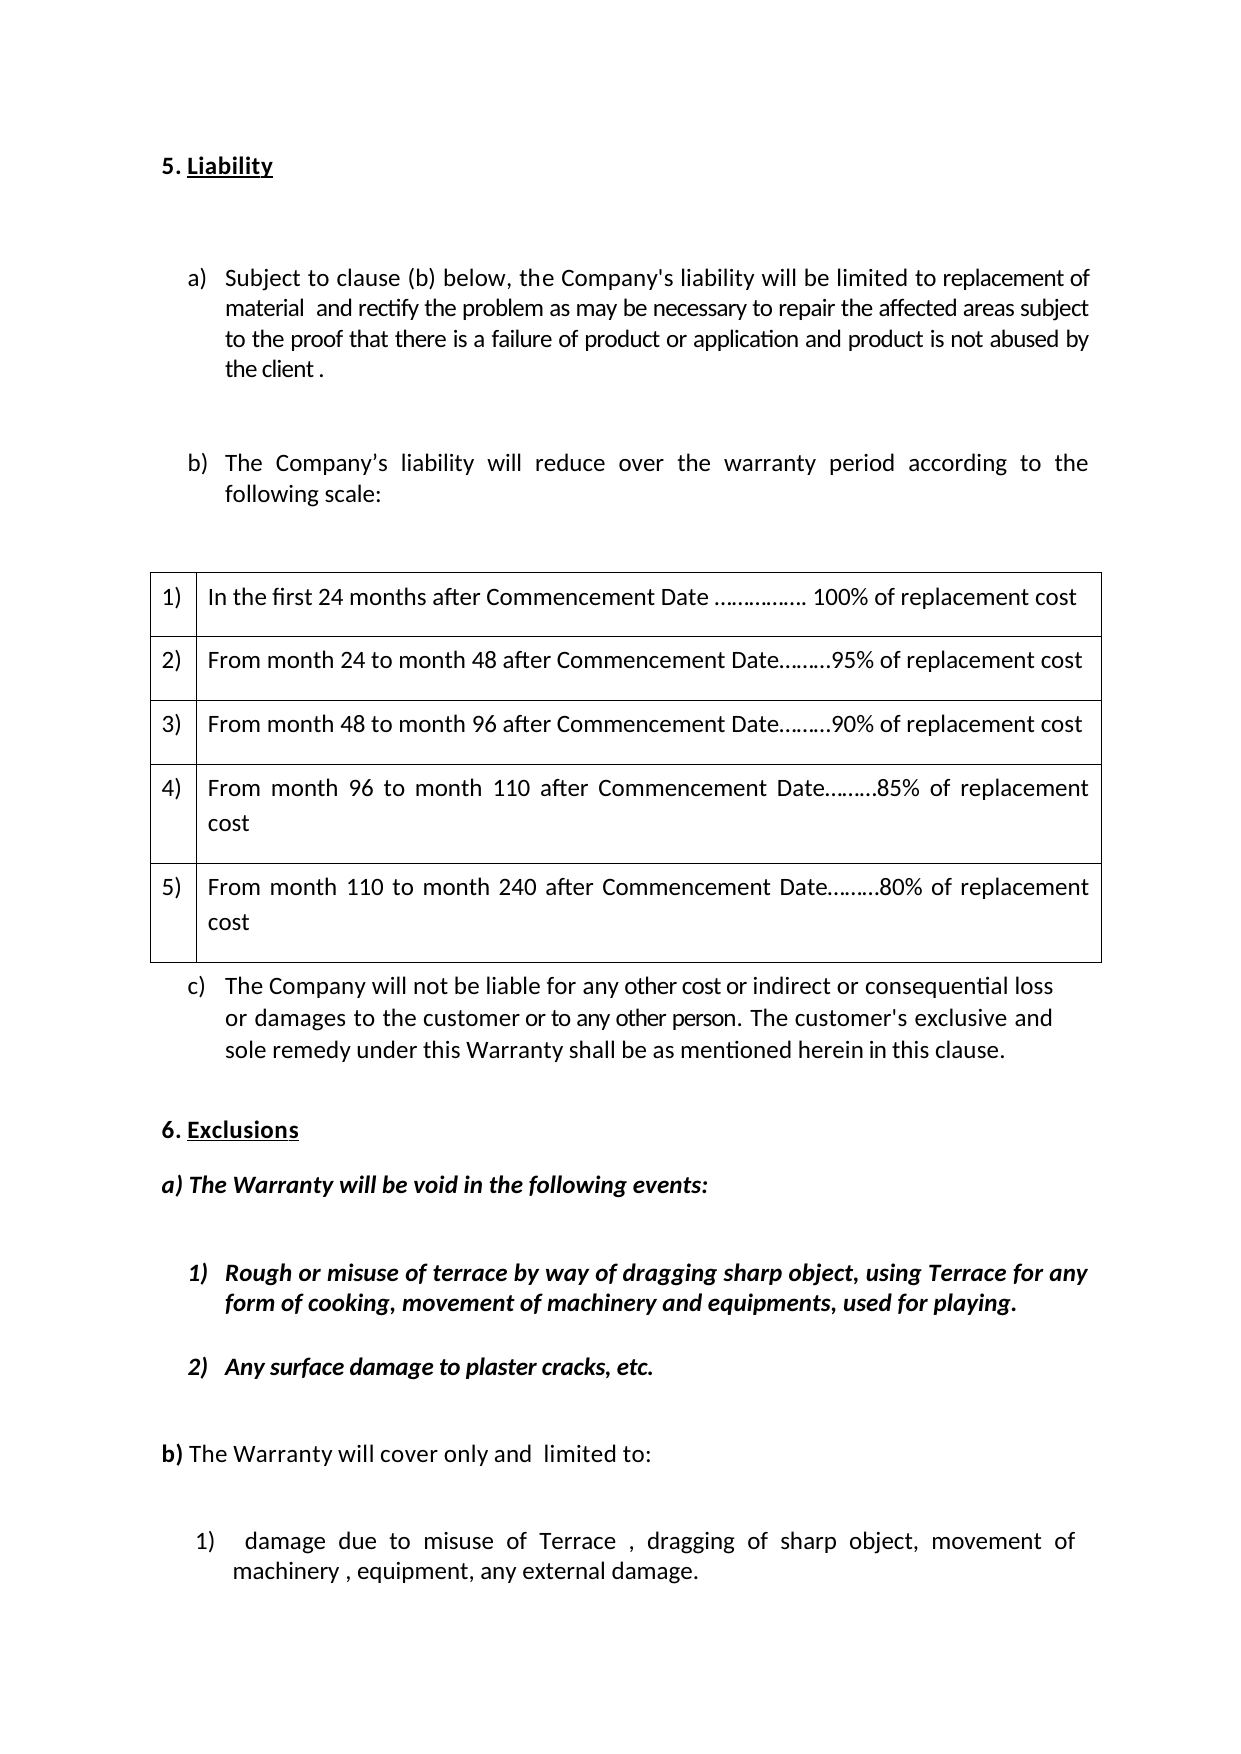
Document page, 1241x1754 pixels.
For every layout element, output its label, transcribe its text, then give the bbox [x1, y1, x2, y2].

text 6. Exclusions [161, 1114, 1090, 1144]
list The Company’s liability will reduce over the warranty period according to the following scale: [187, 447, 1090, 508]
table_cell From month 48 to month 96 after Commencement Date………90% of replacement cost [197, 701, 1101, 764]
text 5. Liability [161, 150, 1090, 181]
list Rough or misuse of terrace by way of dragging sharp object, using Terrace for any form of cooking, movement of machinery and equipments, used for playing. [187, 1257, 1090, 1318]
table_cell 5) [151, 864, 196, 962]
table_cell 3) [151, 701, 196, 764]
table_cell From month 24 to month 48 after Commencement Date………95% of replacement cost [197, 637, 1101, 700]
table_cell From month 96 to month 110 after Commencement Date………85% of replacement cost [197, 765, 1101, 863]
table_cell 4) [151, 765, 196, 863]
text a) The Warranty will be void in the following events: [161, 1169, 1090, 1200]
table_header In the first 24 months after Commencement Date ……………. 100% of replacement cost [197, 573, 1101, 636]
list damage due to misuse of Terrace , dragging of sharp object, movement of machinery , equipment, any external damage. [195, 1525, 1077, 1586]
list Subject to clause (b) below, the Company's liability will be limited to replacement of material and rectify the problem as may be necessary to repair the affected areas subject to the proof that there is a failure of product or application and product is not abused by the client . [187, 262, 1090, 384]
text b) The Warranty will cover only and limited to: [161, 1438, 1090, 1468]
list The Company will not be liable for any other cost or indirect or consequential loss or damages to the customer or to any other person. The customer's exclusive and sole remedy under this Warranty shall be as mentioned herein in this clause. [187, 970, 1053, 1065]
table_cell 2) [151, 637, 196, 700]
table_header 1) [151, 573, 196, 636]
list Any surface damage to plaster cracks, etc. [187, 1352, 1090, 1382]
table_cell From month 110 to month 240 after Commencement Date………80% of replacement cost [197, 864, 1101, 962]
